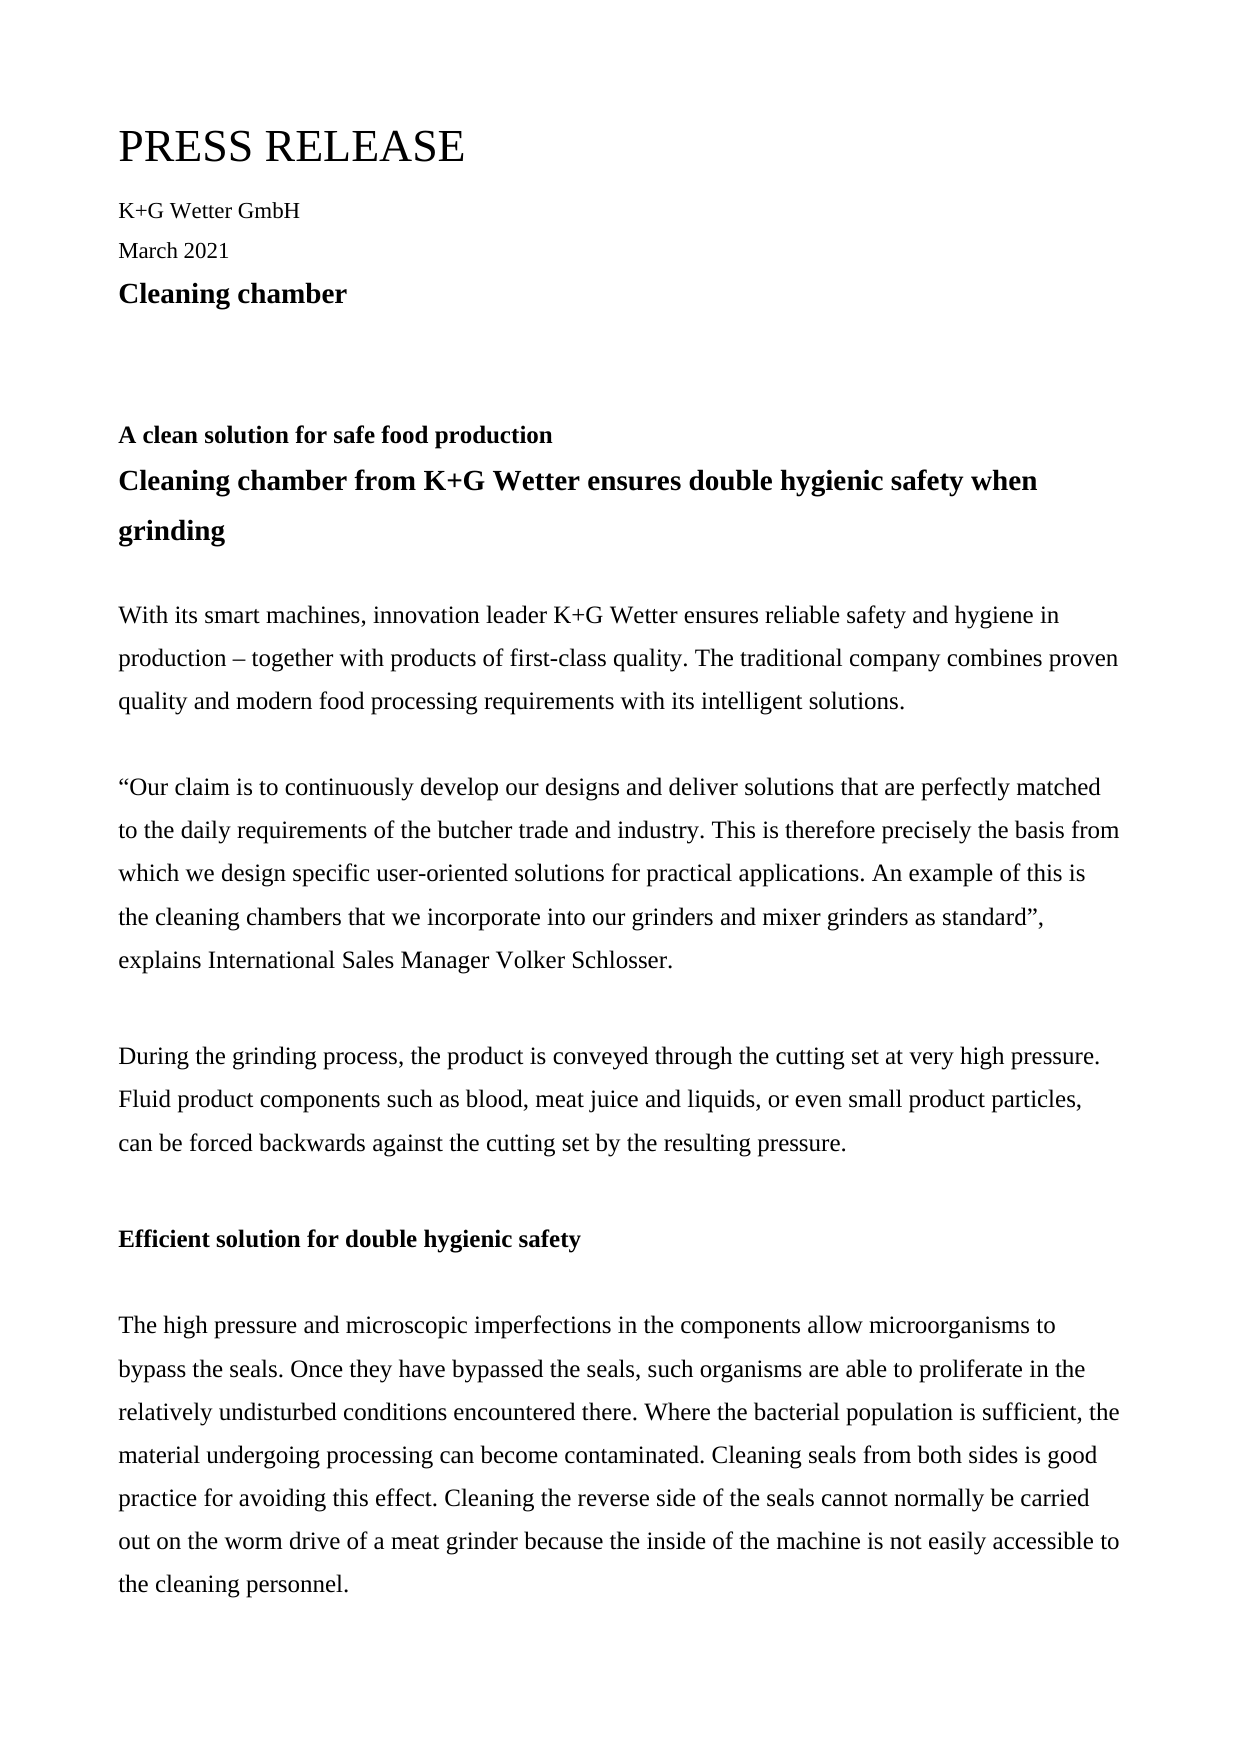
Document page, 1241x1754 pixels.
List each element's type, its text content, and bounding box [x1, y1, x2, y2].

text Cleaning chamber [118, 276, 1122, 310]
text K+G Wetter GmbH [118, 197, 1122, 223]
text “Our claim is to continuously develop our designs and deliver solutions that are perfectly matched to the daily requirements of the butcher trade and industry. This is therefore precisely the basis from which we design specific user-oriented solutions for practical applications. An example of this is the cleaning chambers that we incorporate into our grinders and mixer grinders as standard”, explains International Sales Manager Volker Schlosser. [118, 772, 1122, 973]
text A clean solution for safe food production [118, 420, 1122, 449]
text During the grinding process, the product is conveyed through the cutting set at very high pressure. Fluid product components such as blood, meat juice and liquids, or even small product particles, can be forced backwards against the cutting set by the resulting pressure. [118, 1041, 1122, 1156]
text With its smart machines, innovation leader K+G Wetter ensures reliable safety and hygiene in production – together with products of first-class quality. The traditional company combines proven quality and modern food processing requirements with its intelligent solutions. [118, 600, 1122, 715]
text Cleaning chamber from K+G Wetter ensures double hygienic safety when grinding [118, 463, 1122, 547]
text PRESS RELEASE [118, 118, 1122, 171]
text March 2021 [118, 237, 1122, 263]
text Efficient solution for double hygienic safety [118, 1224, 1122, 1253]
text The high pressure and microscopic imperfections in the components allow microorganisms to bypass the seals. Once they have bypassed the seals, such organisms are able to proliferate in the relatively undisturbed conditions encountered there. Where the bacterial population is sufficient, the material undergoing processing can become contaminated. Cleaning seals from both sides is good practice for avoiding this effect. Cleaning the reverse side of the seals cannot normally be carried out on the worm drive of a meat grinder because the inside of the machine is not easily accessible to the cleaning personnel. [118, 1311, 1122, 1598]
